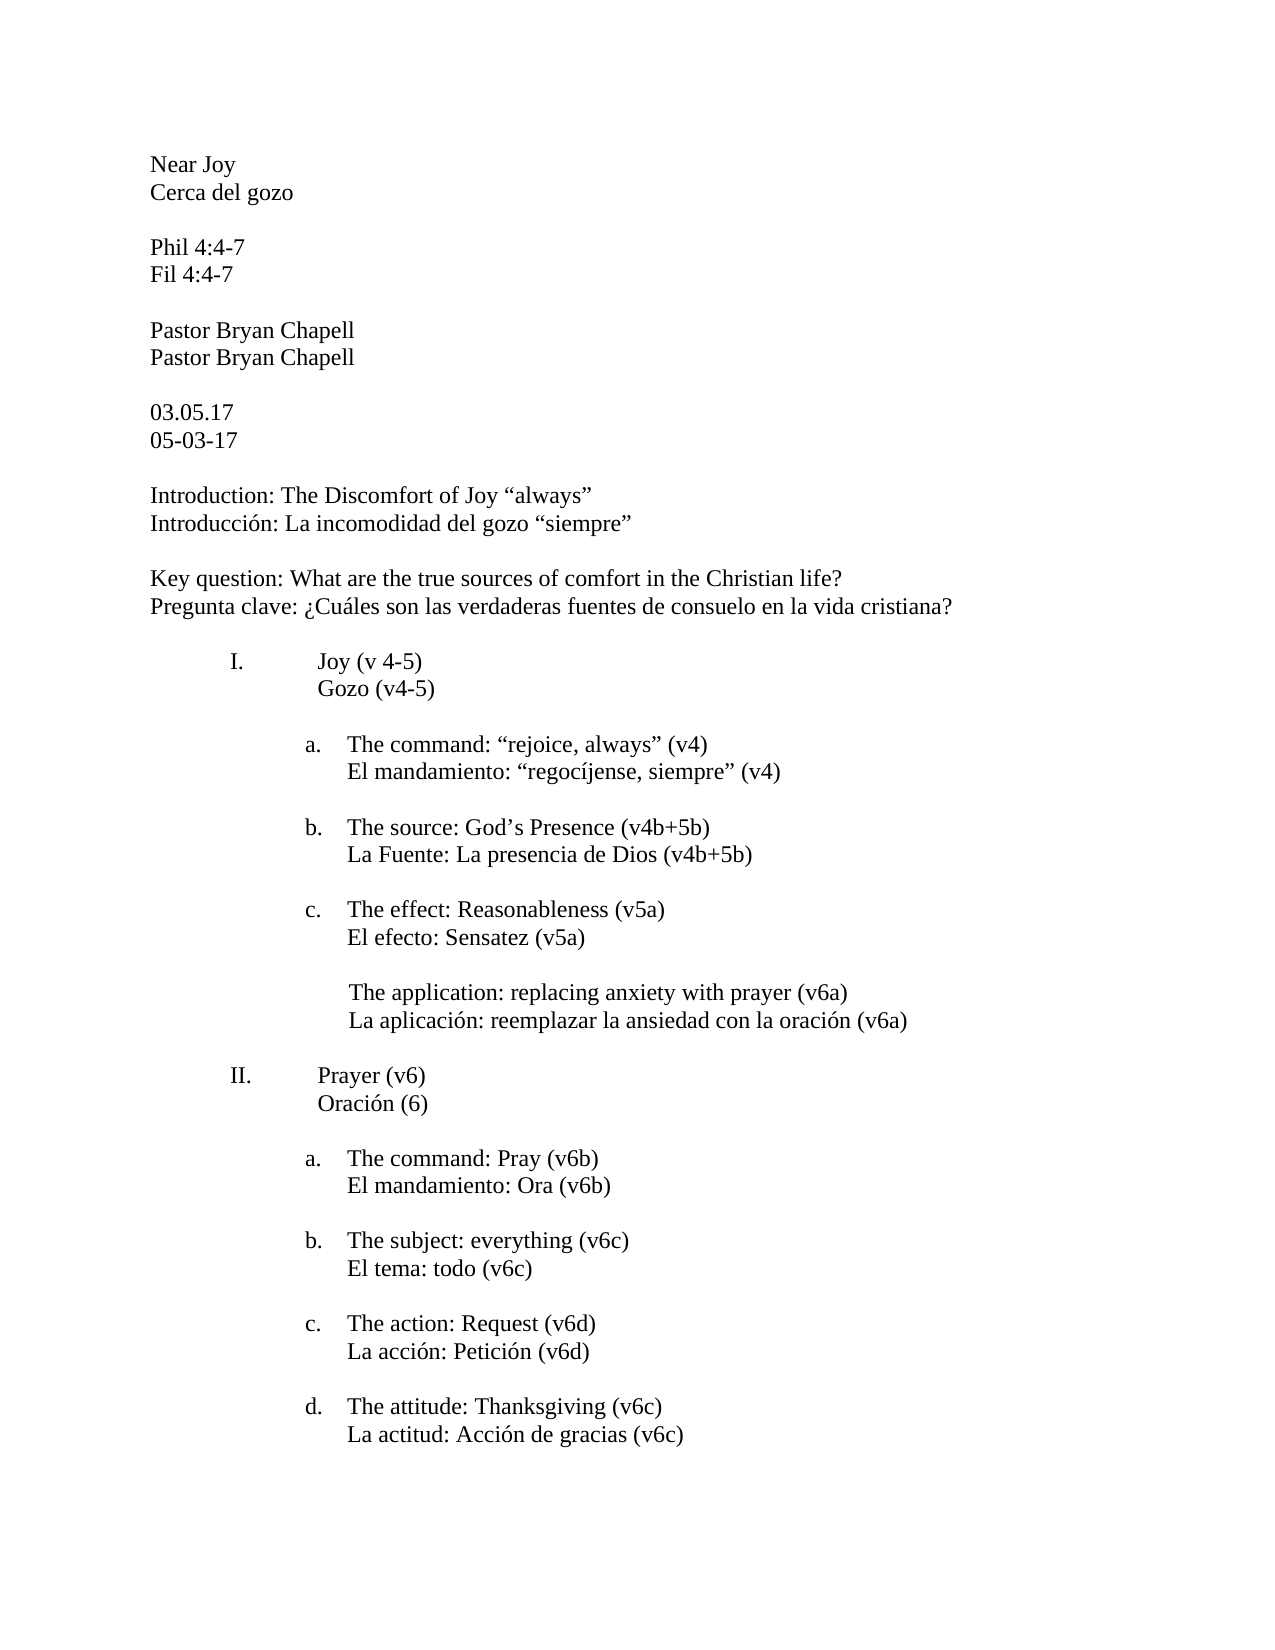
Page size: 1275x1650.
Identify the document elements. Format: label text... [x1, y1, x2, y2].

text Pastor Bryan Chapell [150, 316, 1125, 343]
text Near Joy [150, 150, 1125, 178]
list El efecto: Sensatez (v5a) [347, 923, 1125, 951]
text Key question: What are the true sources of comfort in the Christian life? [150, 564, 1125, 592]
text The application: replacing anxiety with prayer (v6a) [342, 978, 1125, 1006]
text Cerca del gozo [150, 178, 1125, 205]
list The action: Request (v6d) [305, 1309, 1125, 1337]
list La acción: Petición (v6d) [347, 1337, 1125, 1364]
list El tema: todo (v6c) [347, 1254, 1125, 1282]
list The attitude: Thanksgiving (v6c) [305, 1392, 1125, 1420]
list The command: Pray (v6b) [305, 1144, 1125, 1171]
list El mandamiento: “regocíjense, siempre” (v4) [347, 757, 1125, 785]
text 03.05.17 [150, 398, 1125, 426]
list The effect: Reasonableness (v5a) [305, 895, 1125, 923]
text Pregunta clave: ¿Cuáles son las verdaderas fuentes de consuelo en la vida cristiana? [150, 592, 1125, 619]
list The command: “rejoice, always” (v4) [305, 730, 1125, 757]
list The source: God’s Presence (v4b+5b) [305, 812, 1125, 840]
list Gozo (v4-5) [317, 674, 1125, 702]
list Joy (v 4-5) [230, 647, 1125, 674]
list The subject: everything (v6c) [305, 1227, 1125, 1254]
text Introducción: La incomodidad del gozo “siempre” [150, 509, 1125, 536]
text 05-03-17 [150, 426, 1125, 454]
list Prayer (v6) [230, 1061, 1125, 1088]
list Oración (6) [317, 1088, 1125, 1116]
list La actitud: Acción de gracias (v6c) [347, 1420, 1125, 1447]
text Phil 4:4-7 [150, 233, 1125, 260]
list La Fuente: La presencia de Dios (v4b+5b) [347, 840, 1125, 868]
text Introduction: The Discomfort of Joy “always” [150, 481, 1125, 509]
text Pastor Bryan Chapell [150, 343, 1125, 371]
list El mandamiento: Ora (v6b) [347, 1171, 1125, 1199]
text La aplicación: reemplazar la ansiedad con la oración (v6a) [342, 1006, 1125, 1033]
text Fil 4:4-7 [150, 260, 1125, 288]
